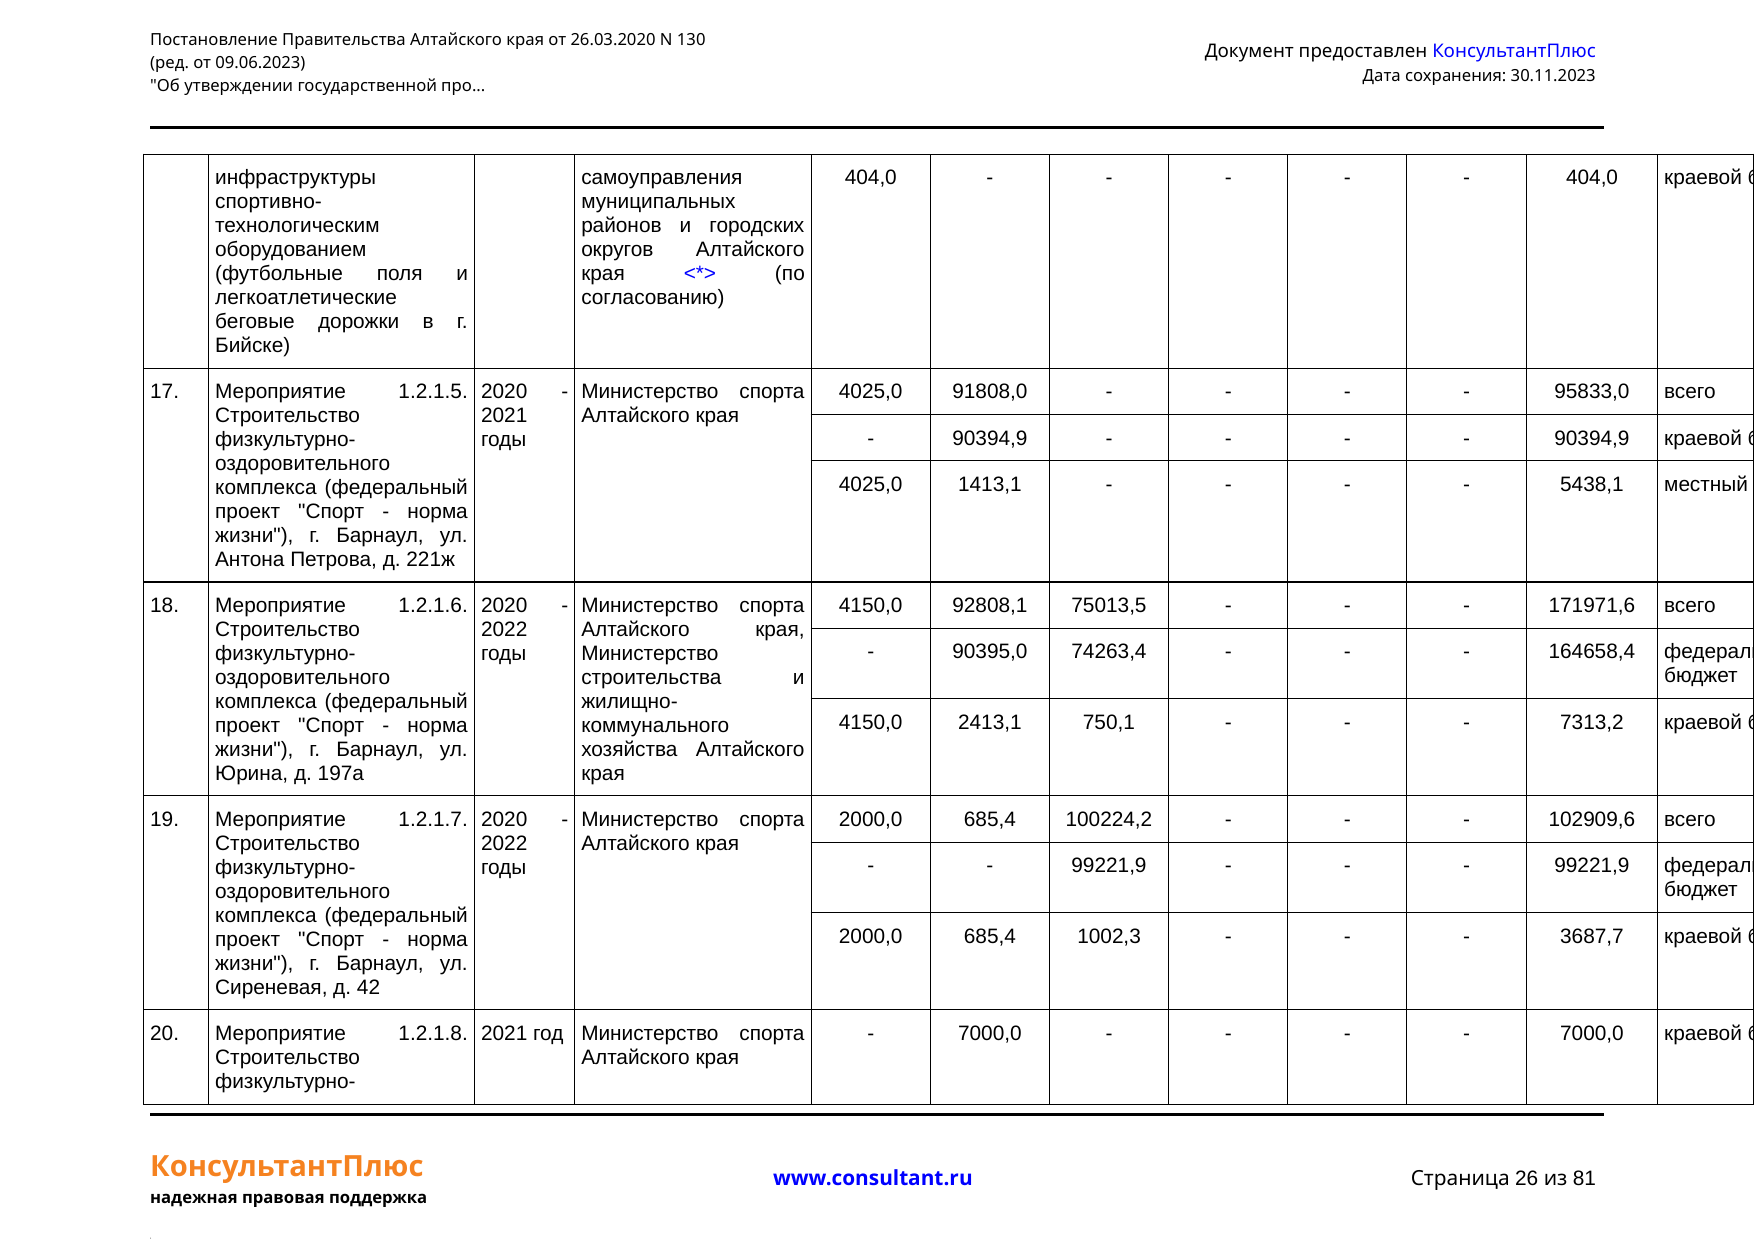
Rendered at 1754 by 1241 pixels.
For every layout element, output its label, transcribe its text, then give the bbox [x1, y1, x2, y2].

table_cell - [931, 155, 1049, 367]
table_cell 90394,9 [1527, 415, 1657, 460]
table_cell - [1169, 629, 1287, 698]
table_cell Мероприятие 1.2.1.6. Строительство физкультурно-оздоровительного комплекса (федеральный проект "Спорт - норма жизни"), г. Барнаул, ул. Юрина, д. 197а [209, 583, 474, 795]
table_cell 1002,3 [1050, 913, 1168, 1009]
table_cell - [1407, 843, 1526, 912]
table_cell 2021 год [475, 1010, 574, 1103]
table_cell 75013,5 [1050, 583, 1168, 628]
table_cell 2020 - 2021 годы [475, 369, 574, 581]
table_cell 750,1 [1050, 699, 1168, 795]
table_cell всего [1658, 796, 1753, 842]
table_cell - [812, 415, 930, 460]
table_cell - [1407, 415, 1526, 460]
table_cell 20. [144, 1010, 208, 1103]
table_cell - [1169, 699, 1287, 795]
table_cell 3687,7 [1527, 913, 1657, 1009]
table_cell 100224,2 [1050, 796, 1168, 842]
table_cell - [1169, 796, 1287, 842]
table_cell 7000,0 [1527, 1010, 1657, 1103]
table_cell 95833,0 [1527, 369, 1657, 414]
table_cell - [1169, 369, 1287, 414]
table_cell 2413,1 [931, 699, 1049, 795]
table_cell - [1407, 913, 1526, 1009]
table_cell 2000,0 [812, 796, 930, 842]
table_cell всего [1658, 369, 1753, 414]
table_cell краевой бюджет [1658, 699, 1753, 795]
table_cell 7313,2 [1527, 699, 1657, 795]
table_cell 404,0 [812, 155, 930, 367]
table_cell - [1407, 461, 1526, 581]
table_cell - [812, 843, 930, 912]
table_cell Мероприятие 1.2.1.7. Строительство физкультурно-оздоровительного комплекса (федеральный проект "Спорт - норма жизни"), г. Барнаул, ул. Сиреневая, д. 42 [209, 796, 474, 1009]
table_cell - [1169, 155, 1287, 367]
table_cell - [1407, 629, 1526, 698]
table_cell - [1288, 461, 1406, 581]
table_cell 164658,4 [1527, 629, 1657, 698]
table_cell - [1050, 415, 1168, 460]
table_cell - [1169, 415, 1287, 460]
table_cell федеральный бюджет [1658, 843, 1753, 912]
table_cell 4150,0 [812, 699, 930, 795]
table_cell 4025,0 [812, 461, 930, 581]
table_cell 1413,1 [931, 461, 1049, 581]
table_cell - [1407, 699, 1526, 795]
table_cell - [1288, 155, 1406, 367]
table_cell Министерство спорта Алтайского края, Министерство строительства и жилищно-коммунального хозяйства Алтайского края [575, 583, 811, 795]
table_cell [575, 1010, 811, 1103]
table_cell 2020 - 2022 годы [475, 583, 574, 795]
table_cell 404,0 [1527, 155, 1657, 367]
table_cell 4150,0 [812, 583, 930, 628]
table_cell Министерство спорта Алтайского края [575, 369, 811, 581]
table_cell - [1407, 796, 1526, 842]
table_cell - [812, 629, 930, 698]
table_cell местный бюджет [1658, 461, 1753, 581]
table_cell 99221,9 [1527, 843, 1657, 912]
table_cell - [1288, 629, 1406, 698]
table_cell краевой бюджет [1658, 913, 1753, 1009]
table_cell 7000,0 [931, 1010, 1049, 1103]
table_cell - [1407, 1010, 1526, 1103]
table_cell краевой бюджет [1658, 415, 1753, 460]
table_cell - [1169, 1010, 1287, 1103]
table_cell - [1169, 461, 1287, 581]
table_cell - [1288, 843, 1406, 912]
table_cell - [1169, 913, 1287, 1009]
table_cell - [1288, 415, 1406, 460]
table_cell 18. [144, 583, 208, 795]
table_cell - [1050, 369, 1168, 414]
table_cell - [1288, 369, 1406, 414]
table_cell - [812, 1010, 930, 1103]
table_cell 5438,1 [1527, 461, 1657, 581]
table_cell - [1050, 461, 1168, 581]
table_cell 2000,0 [812, 913, 930, 1009]
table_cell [209, 1010, 474, 1103]
table_cell - [1288, 796, 1406, 842]
table_cell - [931, 843, 1049, 912]
table_cell - [1050, 1010, 1168, 1103]
table_cell 92808,1 [931, 583, 1049, 628]
table_cell 90395,0 [931, 629, 1049, 698]
table_cell 19. [144, 796, 208, 1009]
table_cell 685,4 [931, 796, 1049, 842]
table_cell Мероприятие 1.2.1.5. Строительство физкультурно-оздоровительного комплекса (федеральный проект "Спорт - норма жизни"), г. Барнаул, ул. Антона Петрова, д. 221ж [209, 369, 474, 581]
table_cell всего [1658, 583, 1753, 628]
table_cell 17. [144, 369, 208, 581]
table_cell - [1407, 369, 1526, 414]
table_cell - [1169, 843, 1287, 912]
table_cell 4025,0 [812, 369, 930, 414]
table_cell краевой бюджет [1658, 155, 1753, 367]
table_cell краевой бюджет [1658, 1010, 1753, 1103]
table_cell федеральный бюджет [1658, 629, 1753, 698]
table_cell - [1407, 155, 1526, 367]
table_cell 2020 - 2022 годы [475, 796, 574, 1009]
table_cell - [1050, 155, 1168, 367]
table_cell - [1288, 699, 1406, 795]
table_cell 90394,9 [931, 415, 1049, 460]
table_cell - [1169, 583, 1287, 628]
table_cell 102909,6 [1527, 796, 1657, 842]
table_cell - [1407, 583, 1526, 628]
table_cell 171971,6 [1527, 583, 1657, 628]
table_cell 685,4 [931, 913, 1049, 1009]
table_cell - [1288, 1010, 1406, 1103]
table_cell Министерство спорта Алтайского края [575, 796, 811, 1009]
table_cell 74263,4 [1050, 629, 1168, 698]
table_cell - [1288, 913, 1406, 1009]
table_cell 91808,0 [931, 369, 1049, 414]
table_cell 99221,9 [1050, 843, 1168, 912]
table_cell - [1288, 583, 1406, 628]
